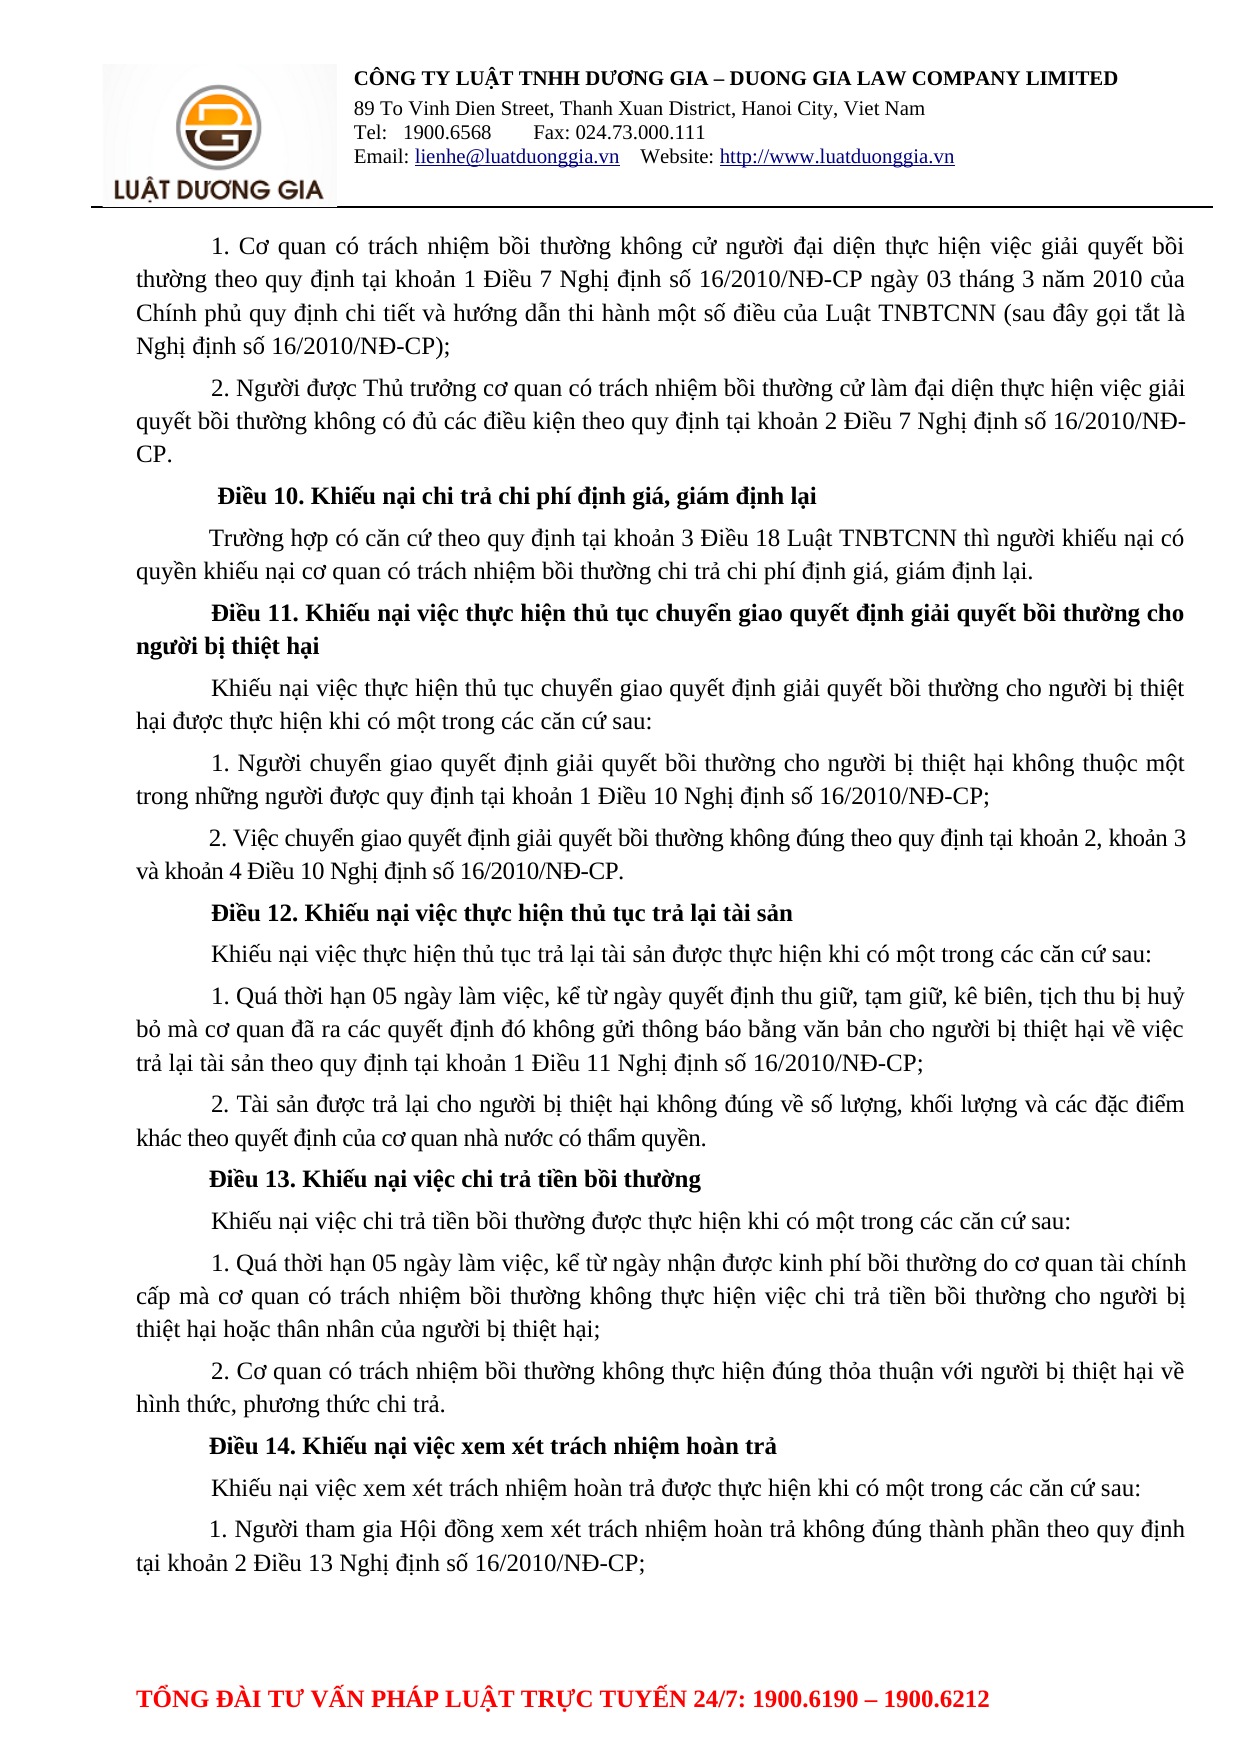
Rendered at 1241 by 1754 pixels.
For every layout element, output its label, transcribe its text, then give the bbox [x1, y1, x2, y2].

text 2. Việc chuyển giao quyết định giải quyết bồi thường không đúng theo quy định tại khoản 2, khoản 3 và khoản 4 Điều 10 Nghị định số 16/2010/NĐ-CP. [136, 818, 1187, 885]
text 2. Người được Thủ trưởng cơ quan có trách nhiệm bồi thường cử làm đại diện thực hiện việc giải quyết bồi thường không có đủ các điều kiện theo quy định tại khoản 2 Điều 7 Nghị định số 16/2010/NĐ-CP. [136, 368, 1187, 468]
text Điều 10. Khiếu nại chi trả chi phí định giá, giám định lại [136, 477, 1187, 510]
text Khiếu nại việc thực hiện thủ tục trả lại tài sản được thực hiện khi có một trong các căn cứ sau: [136, 935, 1187, 968]
text Điều 13. Khiếu nại việc chi trả tiền bồi thường [136, 1160, 1187, 1193]
text Điều 12. Khiếu nại việc thực hiện thủ tục trả lại tài sản [136, 893, 1187, 927]
text 1. Người tham gia Hội đồng xem xét trách nhiệm hoàn trả không đúng thành phần theo quy định tại khoản 2 Điều 13 Nghị định số 16/2010/NĐ-CP; [136, 1510, 1187, 1577]
text 1. Quá thời hạn 05 ngày làm việc, kể từ ngày nhận được kinh phí bồi thường do cơ quan tài chính cấp mà cơ quan có trách nhiệm bồi thường không thực hiện việc chi trả tiền bồi thường cho người bị thiệt hại hoặc thân nhân của người bị thiệt hại; [136, 1243, 1187, 1343]
text Trường hợp có căn cứ theo quy định tại khoản 3 Điều 18 Luật TNBTCNN thì người khiếu nại có quyền khiếu nại cơ quan có trách nhiệm bồi thường chi trả chi phí định giá, giám định lại. [136, 518, 1187, 585]
text 1. Quá thời hạn 05 ngày làm việc, kể từ ngày quyết định thu giữ, tạm giữ, kê biên, tịch thu bị huỷ bỏ mà cơ quan đã ra các quyết định đó không gửi thông báo bằng văn bản cho người bị thiệt hại về việc trả lại tài sản theo quy định tại khoản 1 Điều 11 Nghị định số 16/2010/NĐ-CP; [136, 977, 1187, 1077]
text Điều 14. Khiếu nại việc xem xét trách nhiệm hoàn trả [136, 1427, 1187, 1460]
text 1. Người chuyển giao quyết định giải quyết bồi thường cho người bị thiệt hại không thuộc một trong những người được quy định tại khoản 1 Điều 10 Nghị định số 16/2010/NĐ-CP; [136, 743, 1187, 810]
text 1. Cơ quan có trách nhiệm bồi thường không cử người đại diện thực hiện việc giải quyết bồi thường theo quy định tại khoản 1 Điều 7 Nghị định số 16/2010/NĐ-CP ngày 03 tháng 3 năm 2010 của Chính phủ quy định chi tiết và hướng dẫn thi hành một số điều của Luật TNBTCNN (sau đây gọi tắt là Nghị định số 16/2010/NĐ-CP); [136, 227, 1187, 360]
text Điều 11. Khiếu nại việc thực hiện thủ tục chuyển giao quyết định giải quyết bồi thường cho người bị thiệt hại [136, 593, 1187, 660]
text Khiếu nại việc chi trả tiền bồi thường được thực hiện khi có một trong các căn cứ sau: [136, 1202, 1187, 1235]
text Khiếu nại việc xem xét trách nhiệm hoàn trả được thực hiện khi có một trong các căn cứ sau: [136, 1468, 1187, 1502]
text Khiếu nại việc thực hiện thủ tục chuyển giao quyết định giải quyết bồi thường cho người bị thiệt hại được thực hiện khi có một trong các căn cứ sau: [136, 668, 1187, 735]
picture [102, 64, 338, 207]
text 2. Tài sản được trả lại cho người bị thiệt hại không đúng về số lượng, khối lượng và các đặc điểm khác theo quyết định của cơ quan nhà nước có thẩm quyền. [136, 1085, 1187, 1152]
text 2. Cơ quan có trách nhiệm bồi thường không thực hiện đúng thỏa thuận với người bị thiệt hại về hình thức, phương thức chi trả. [136, 1352, 1187, 1418]
